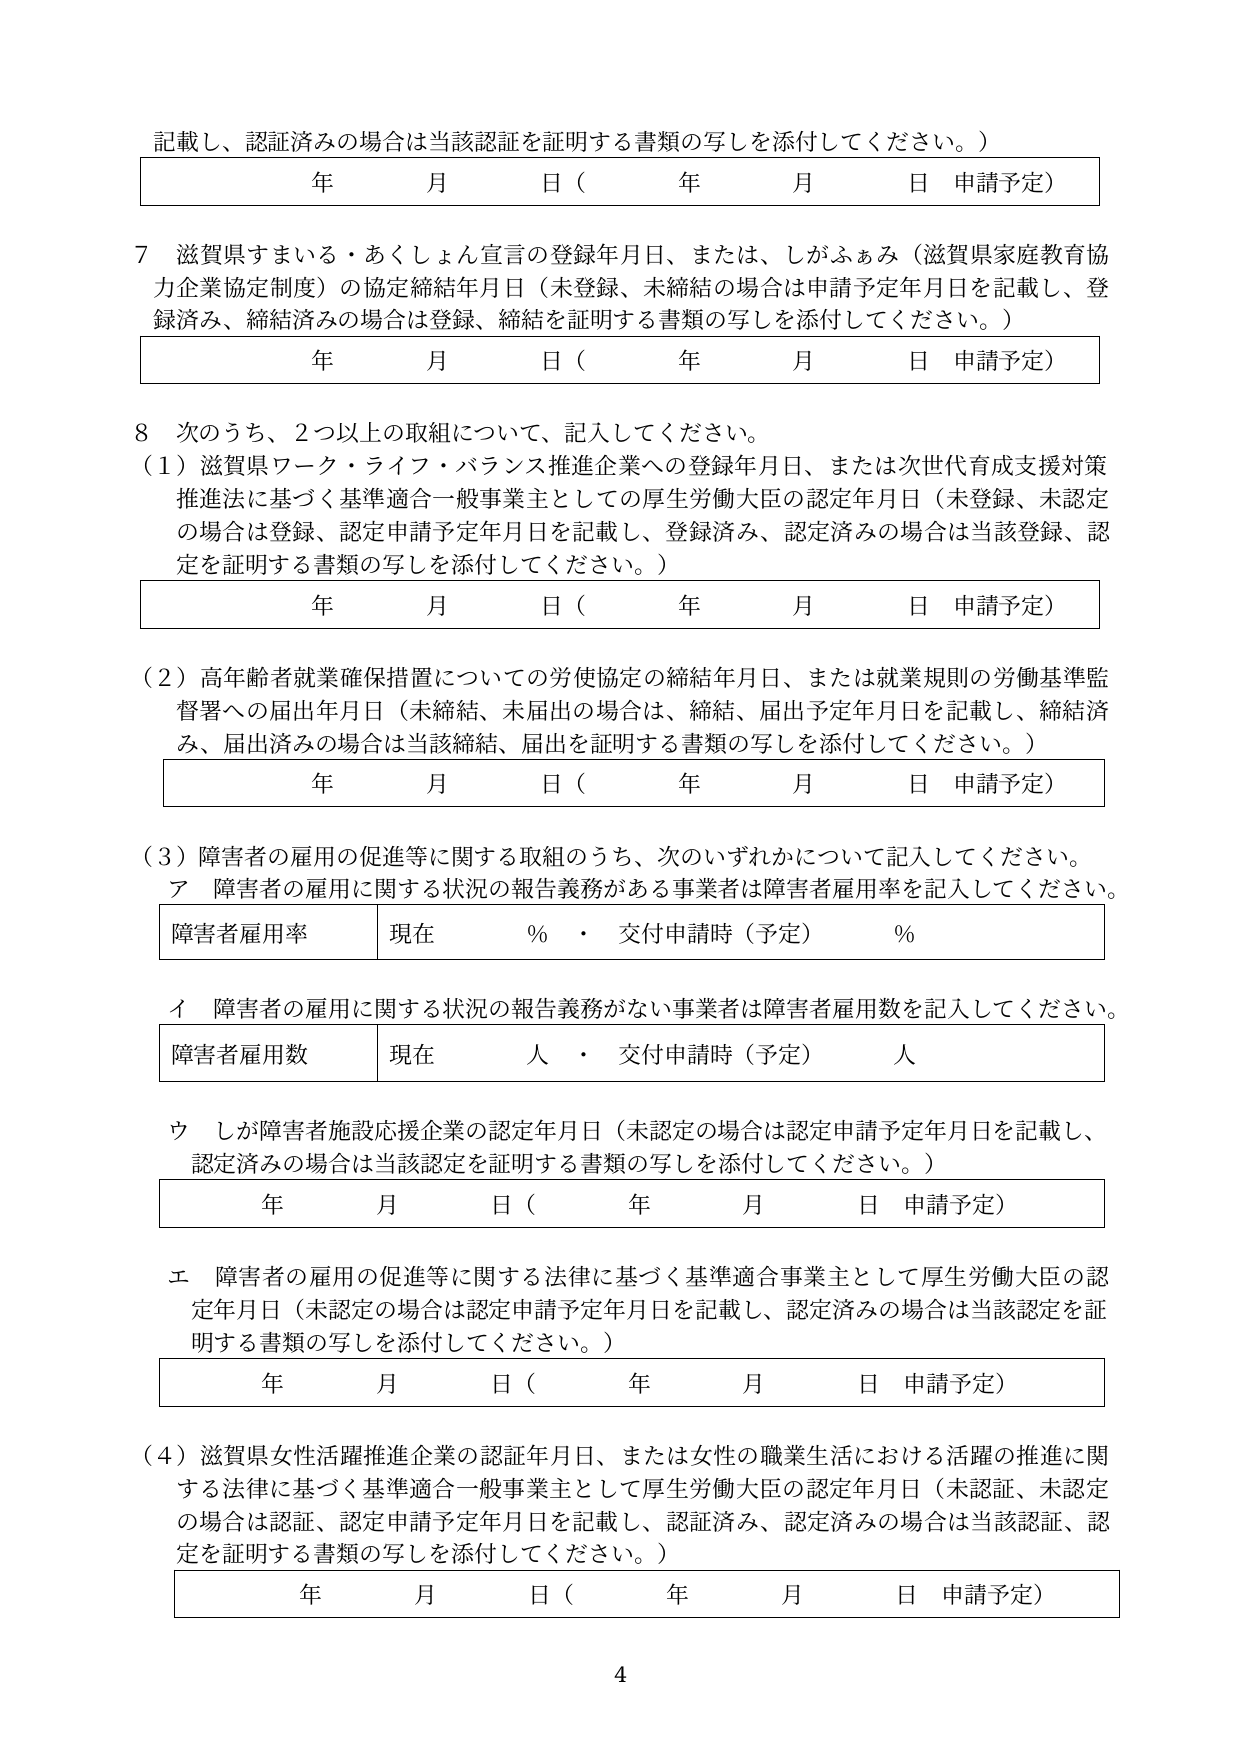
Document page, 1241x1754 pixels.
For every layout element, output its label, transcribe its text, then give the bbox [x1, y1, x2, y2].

text （４）滋賀県女性活躍推進企業の認証年月日、または女性の職業生活における活躍の推進に関する法律に基づく基準適合一般事業主として厚生労働大臣の認定年月日（未認証、未認定の場合は認証、認定申請予定年月日を記載し、認証済み、認定済みの場合は当該認証、認定を証明する書類の写しを添付してください。） [130, 1438, 1110, 1569]
text ア 障害者の雇用に関する状況の報告義務がある事業者は障害者雇用率を記入してください。 [168, 871, 1110, 904]
table_header 現在 人 ・ 交付申請時（予定） 人 [378, 1025, 1104, 1081]
table_header 年 月 日（ 年 月 日 申請予定） [160, 1359, 1104, 1406]
table_header 年 月 日（ 年 月 日 申請予定） [141, 337, 1099, 383]
table_header 障害者雇用数 [160, 1025, 377, 1081]
text （２）高年齢者就業確保措置についての労使協定の締結年月日、または就業規則の労働基準監督署への届出年月日（未締結、未届出の場合は、締結、届出予定年月日を記載し、締結済み、届出済みの場合は当該締結、届出を証明する書類の写しを添付してください。） [130, 660, 1110, 759]
text （３）障害者の雇用の促進等に関する取組のうち、次のいずれかについて記入してください。 [130, 838, 1110, 871]
table_header 年 月 日（ 年 月 日 申請予定） [141, 158, 1099, 204]
text ７ 滋賀県すまいる・あくしょん宣言の登録年月日、または、しがふぁみ（滋賀県家庭教育協力企業協定制度）の協定締結年月日（未登録、未締結の場合は申請予定年月日を記載し、登録済み、締結済みの場合は登録、締結を証明する書類の写しを添付してください。） [130, 237, 1110, 336]
table_header 障害者雇用率 [160, 905, 377, 959]
table_header 現在 ％ ・ 交付申請時（予定） ％ [378, 905, 1104, 959]
table_header 年 月 日（ 年 月 日 申請予定） [141, 581, 1099, 628]
table_header 年 月 日（ 年 月 日 申請予定） [160, 1180, 1104, 1227]
text ８ 次のうち、２つ以上の取組について、記入してください。 [130, 415, 1110, 448]
text イ 障害者の雇用に関する状況の報告義務がない事業者は障害者雇用数を記入してください。 [168, 991, 1110, 1024]
text （１）滋賀県ワーク・ライフ・バランス推進企業への登録年月日、または次世代育成支援対策推進法に基づく基準適合一般事業主としての厚生労働大臣の認定年月日（未登録、未認定の場合は登録、認定申請予定年月日を記載し、登録済み、認定済みの場合は当該登録、認定を証明する書類の写しを添付してください。） [130, 448, 1110, 580]
table_header 年 月 日（ 年 月 日 申請予定） [175, 1571, 1119, 1617]
text エ 障害者の雇用の促進等に関する法律に基づく基準適合事業主として厚生労働大臣の認 定年月日（未認定の場合は認定申請予定年月日を記載し、認定済みの場合は当該認定を証明する書類の写しを添付してください。） [168, 1259, 1110, 1358]
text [130, 124, 1110, 157]
text ウ しが障害者施設応援企業の認定年月日（未認定の場合は認定申請予定年月日を記載し、認定済みの場合は当該認定を証明する書類の写しを添付してください。） [168, 1113, 1110, 1179]
table_header 年 月 日（ 年 月 日 申請予定） [164, 760, 1104, 806]
